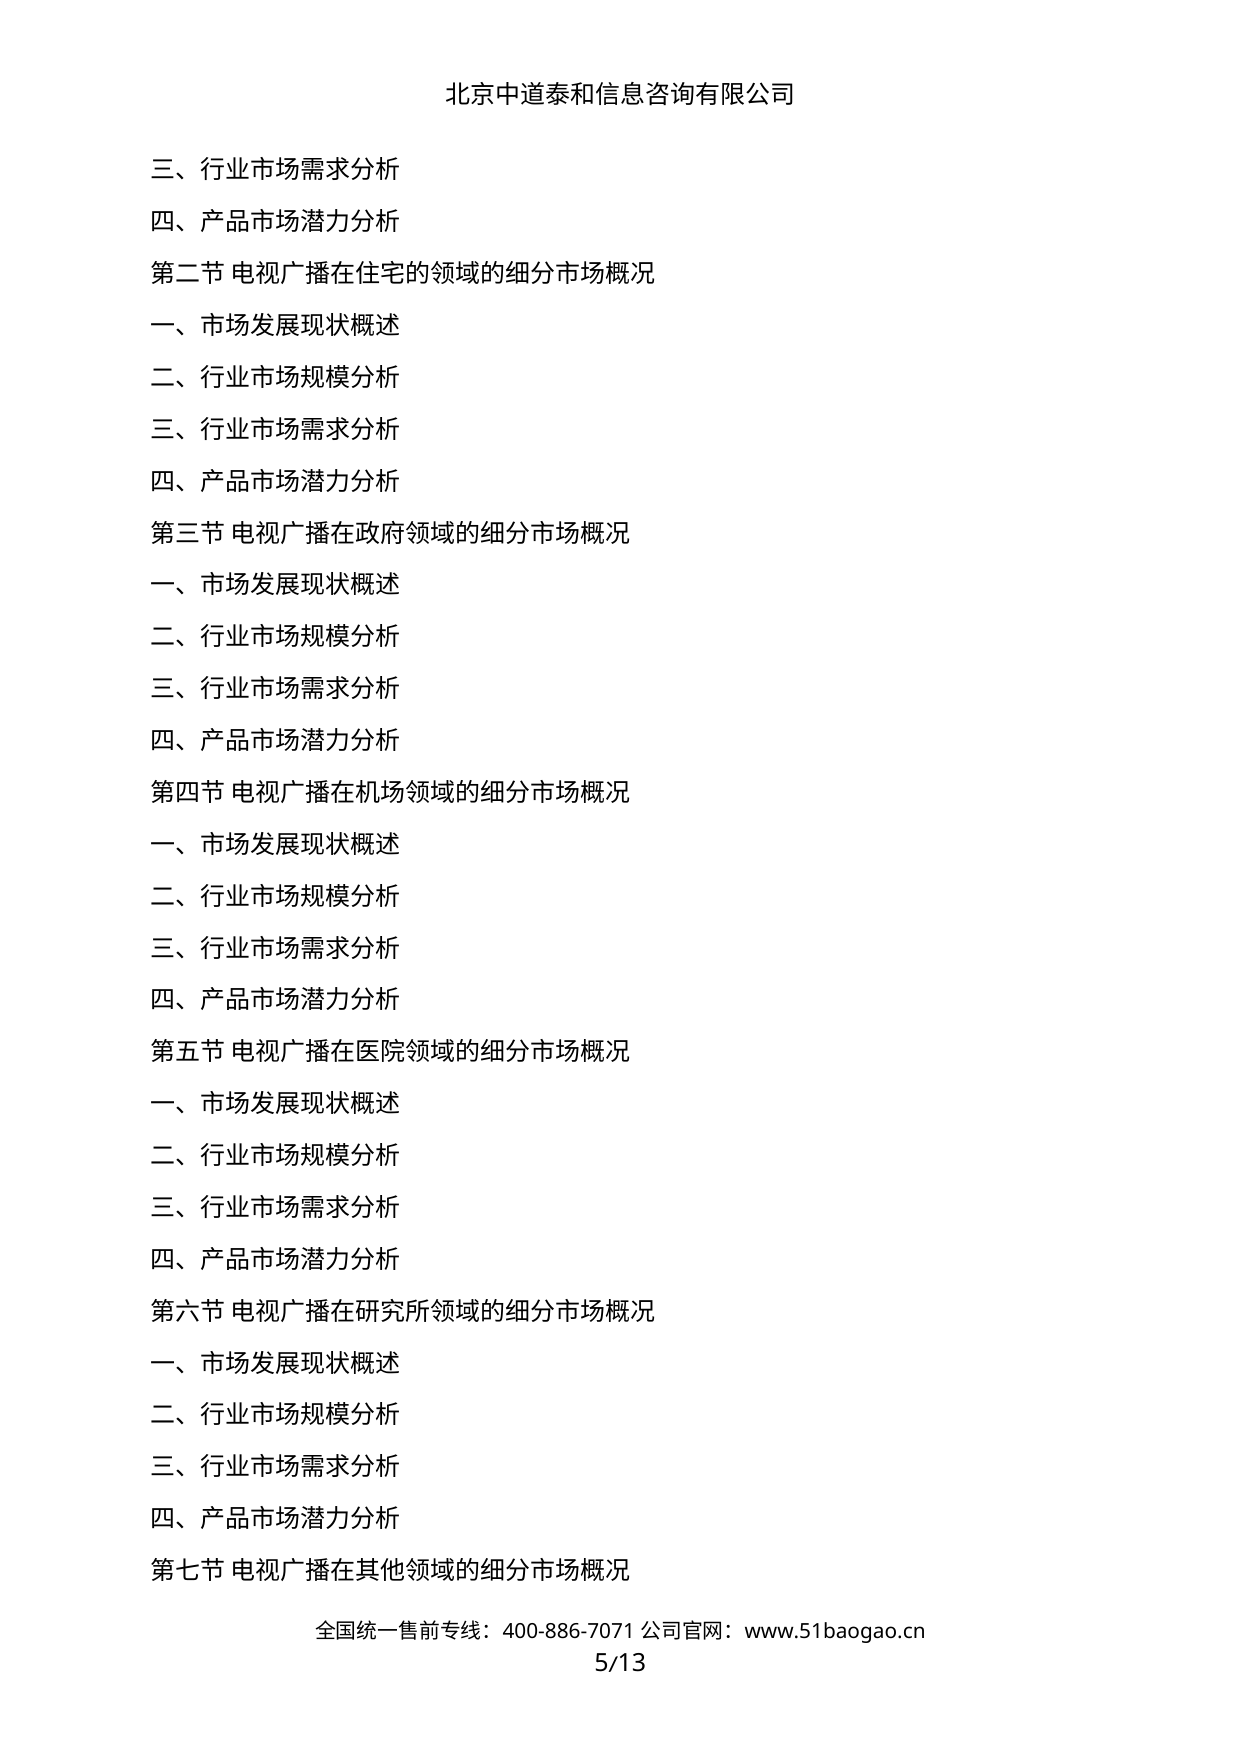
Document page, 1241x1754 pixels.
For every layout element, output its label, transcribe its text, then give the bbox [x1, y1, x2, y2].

text 三、行业市场需求分析 [150, 669, 1090, 705]
text 二、行业市场规模分析 [150, 876, 1090, 912]
text 一、市场发展现状概述 [150, 824, 1090, 861]
text 二、行业市场规模分析 [150, 617, 1090, 653]
text 一、市场发展现状概述 [150, 1343, 1090, 1379]
text 四、产品市场潜力分析 [150, 461, 1090, 497]
text 二、行业市场规模分析 [150, 1395, 1090, 1431]
text 一、市场发展现状概述 [150, 565, 1090, 601]
text 四、产品市场潜力分析 [150, 980, 1090, 1016]
text 三、行业市场需求分析 [150, 1187, 1090, 1224]
text 第三节 电视广播在政府领域的细分市场概况 [150, 513, 1090, 549]
text 第二节 电视广播在住宅的领域的细分市场概况 [150, 254, 1090, 290]
text 第五节 电视广播在医院领域的细分市场概况 [150, 1032, 1090, 1068]
text 一、市场发展现状概述 [150, 306, 1090, 342]
text 四、产品市场潜力分析 [150, 1499, 1090, 1535]
text 二、行业市场规模分析 [150, 1136, 1090, 1172]
text 第六节 电视广播在研究所领域的细分市场概况 [150, 1291, 1090, 1327]
text 四、产品市场潜力分析 [150, 1239, 1090, 1276]
text 一、市场发展现状概述 [150, 1084, 1090, 1120]
text 二、行业市场规模分析 [150, 357, 1090, 394]
text 三、行业市场需求分析 [150, 409, 1090, 446]
text 三、行业市场需求分析 [150, 928, 1090, 964]
text 四、产品市场潜力分析 [150, 721, 1090, 757]
text 第七节 电视广播在其他领域的细分市场概况 [150, 1551, 1090, 1587]
text 三、行业市场需求分析 [150, 1447, 1090, 1483]
text 第四节 电视广播在机场领域的细分市场概况 [150, 772, 1090, 809]
text 三、行业市场需求分析 [150, 150, 1090, 186]
text 四、产品市场潜力分析 [150, 202, 1090, 238]
